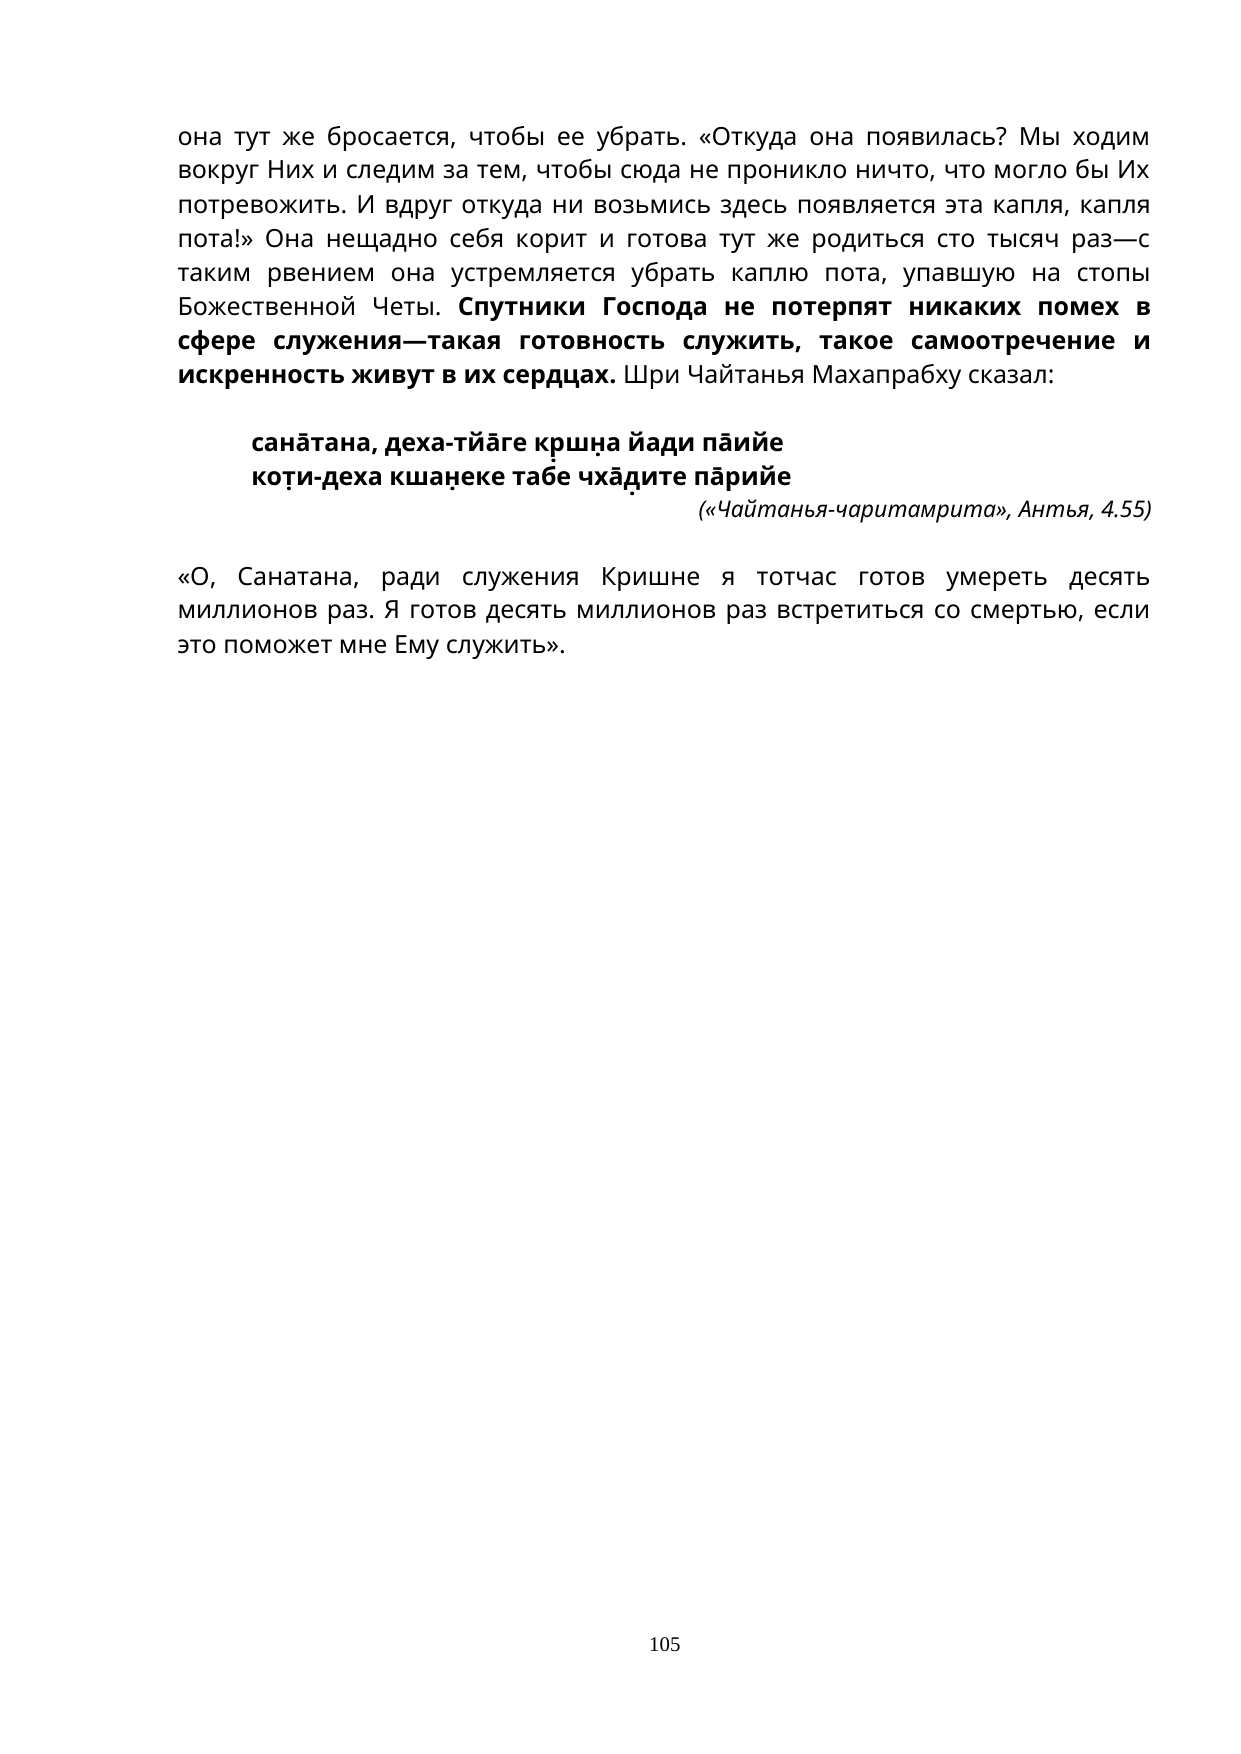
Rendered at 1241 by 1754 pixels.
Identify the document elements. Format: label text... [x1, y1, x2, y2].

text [177, 118, 1152, 391]
text сана̄тана, деха-тйа̄ге кр̣шн̣а йади па̄ийе кот̣и-деха кшан̣еке табе чха̄д̣ите па̄рийе [251, 425, 1152, 493]
text «О, Санатана, ради служения Кришне я тотчас готов умереть десять миллионов раз. Я готов десять миллионов раз встретиться со смертью, если это поможет мне Ему служить». [177, 558, 1152, 660]
text («Чайтанья-чаритамрита», Антья, 4.55) [177, 493, 1152, 524]
